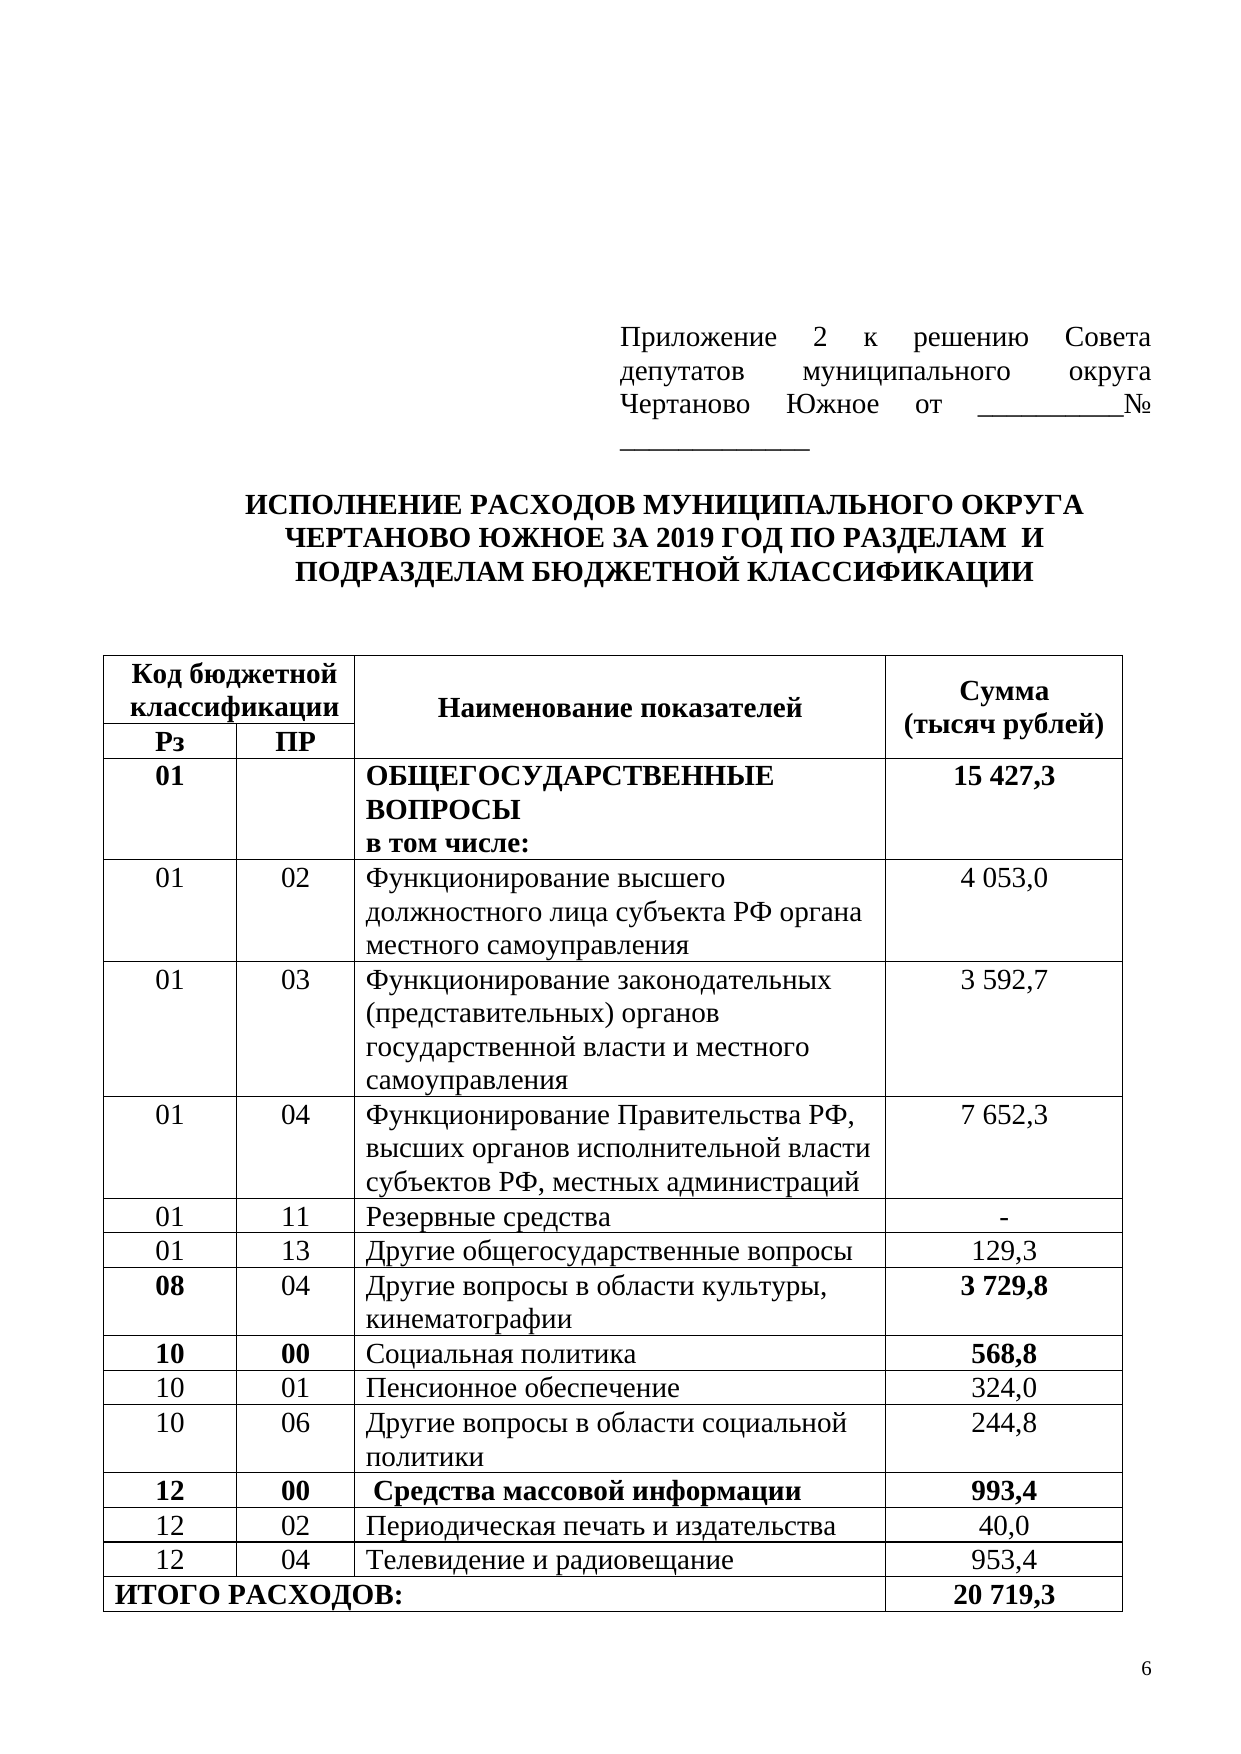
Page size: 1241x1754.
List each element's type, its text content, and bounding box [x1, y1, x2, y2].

table_cell 15 427,3 [886, 759, 1122, 859]
table_cell 01 [104, 860, 236, 961]
table_cell 03 [237, 962, 354, 1096]
table_cell 01 [104, 1199, 236, 1232]
table_cell 3 592,7 [886, 962, 1122, 1096]
table_cell 20 719,3 [886, 1577, 1122, 1611]
text Приложение 2 к решению Совета депутатов муниципального округа Чертаново Южное от __________№ _____________ [620, 319, 1152, 453]
table_cell Другие общегосударственные вопросы [355, 1233, 885, 1267]
table_cell 568,8 [886, 1336, 1122, 1369]
table_cell 4 053,0 [886, 860, 1122, 961]
table_cell 00 [237, 1336, 354, 1369]
table_cell 08 [104, 1268, 236, 1335]
table_cell 01 [104, 759, 236, 859]
table_cell 04 [237, 1543, 354, 1576]
table_cell ОБЩЕГОСУДАРСТВЕННЫЕ ВОПРОСЫ в том числе: [355, 759, 885, 859]
table_cell 04 [237, 1097, 354, 1198]
table_cell 40,0 [886, 1508, 1122, 1541]
table_cell Социальная политика [355, 1336, 885, 1369]
table_cell Периодическая печать и издательства [355, 1508, 885, 1541]
table_cell 993,4 [886, 1473, 1122, 1507]
table_cell 12 [104, 1543, 236, 1576]
text ПОДРАЗДЕЛАМ БЮДЖЕТНОЙ КЛАССИФИКАЦИИ [177, 554, 1152, 588]
table_header Код бюджетной классификации [104, 656, 354, 723]
table_cell 02 [237, 860, 354, 961]
table_cell 06 [237, 1405, 354, 1472]
table_cell 12 [104, 1473, 236, 1507]
table_cell 953,4 [886, 1543, 1122, 1576]
table_cell 7 652,3 [886, 1097, 1122, 1198]
table_cell 01 [104, 1097, 236, 1198]
text ИСПОЛНЕНИЕ РАСХОДОВ МУНИЦИПАЛЬНОГО ОКРУГА ЧЕРТАНОВО ЮЖНОЕ ЗА 2019 ГОД ПО РАЗДЕЛАМ И [177, 487, 1152, 554]
table_cell Функционирование законодательных (представительных) органов государственной власти и местного самоуправления [355, 962, 885, 1096]
table_cell [237, 759, 354, 859]
table_cell ПР [237, 724, 354, 757]
table_cell Телевидение и радиовещание [355, 1543, 885, 1576]
table_cell 12 [104, 1508, 236, 1541]
table_cell 324,0 [886, 1371, 1122, 1404]
table_cell - [886, 1199, 1122, 1232]
table_cell 01 [104, 962, 236, 1096]
table_cell Резервные средства [355, 1199, 885, 1232]
table_cell Средства массовой информации [355, 1473, 885, 1507]
table_cell Другие вопросы в области культуры, кинематографии [355, 1268, 885, 1335]
table_cell 04 [237, 1268, 354, 1335]
table_cell 10 [104, 1371, 236, 1404]
table_cell 3 729,8 [886, 1268, 1122, 1335]
table_cell 129,3 [886, 1233, 1122, 1267]
table_cell 01 [104, 1233, 236, 1267]
table_cell Другие вопросы в области социальной политики [355, 1405, 885, 1472]
table_cell 244,8 [886, 1405, 1122, 1472]
table_header Сумма (тысяч рублей) [886, 656, 1122, 757]
table_cell 02 [237, 1508, 354, 1541]
table_cell 00 [237, 1473, 354, 1507]
table_cell 11 [237, 1199, 354, 1232]
table_cell 13 [237, 1233, 354, 1267]
table_cell 10 [104, 1336, 236, 1369]
table_cell Пенсионное обеспечение [355, 1371, 885, 1404]
table_cell Функционирование высшего должностного лица субъекта РФ органа местного самоуправления [355, 860, 885, 961]
table_cell ИТОГО РАСХОДОВ: [104, 1577, 885, 1611]
table_cell 10 [104, 1405, 236, 1472]
table_header Наименование показателей [355, 656, 885, 757]
table_cell Функционирование Правительства РФ, высших органов исполнительной власти субъектов РФ, местных администраций [355, 1097, 885, 1198]
table_cell 01 [237, 1371, 354, 1404]
table_cell Рз [104, 724, 236, 757]
